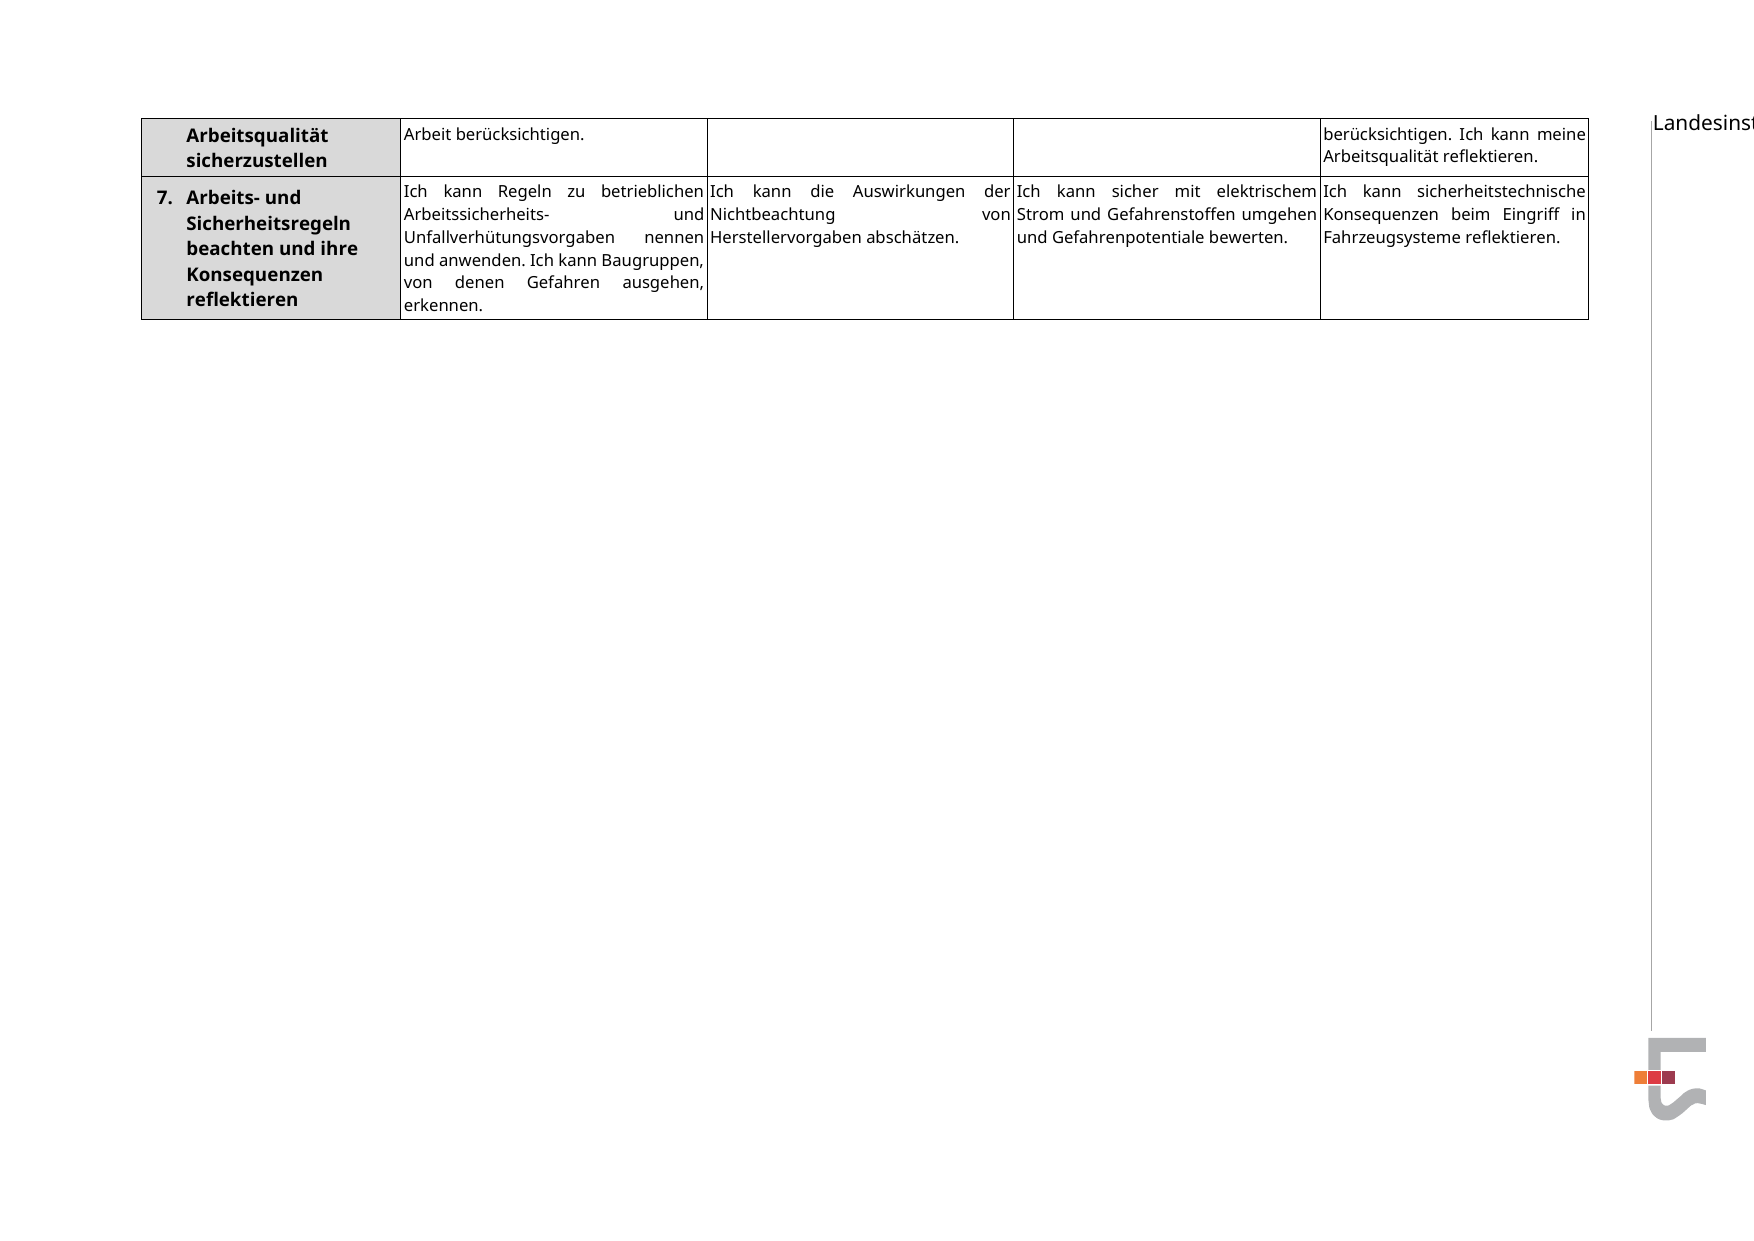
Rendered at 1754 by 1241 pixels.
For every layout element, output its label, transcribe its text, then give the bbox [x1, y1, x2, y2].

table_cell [401, 119, 707, 176]
table_cell Ich kann die Auswirkungen der Nichtbeachtung von Herstellervorgaben abschätzen. [708, 177, 1013, 319]
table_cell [1321, 119, 1588, 176]
table_cell Ich kann sicherheitstechnische Konsequenzen beim Eingriff in Fahrzeugsysteme reflektieren. [1321, 177, 1588, 319]
table_cell Ich kann sicher mit elektrischem Strom und Gefahrenstoffen umgehen und Gefahrenpotentiale bewerten. [1014, 177, 1320, 319]
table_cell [1014, 119, 1320, 176]
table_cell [142, 119, 400, 176]
table_cell Ich kann Regeln zu betrieblichen Arbeitssicherheits- und Unfallverhütungsvorgaben nennen und anwenden. Ich kann Baugruppen, von denen Gefahren ausgehen, erkennen. [401, 177, 707, 319]
table_cell Arbeits- und Sicherheitsregeln beachten und ihre Konsequenzen reflektieren [142, 177, 400, 319]
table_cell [708, 119, 1013, 176]
